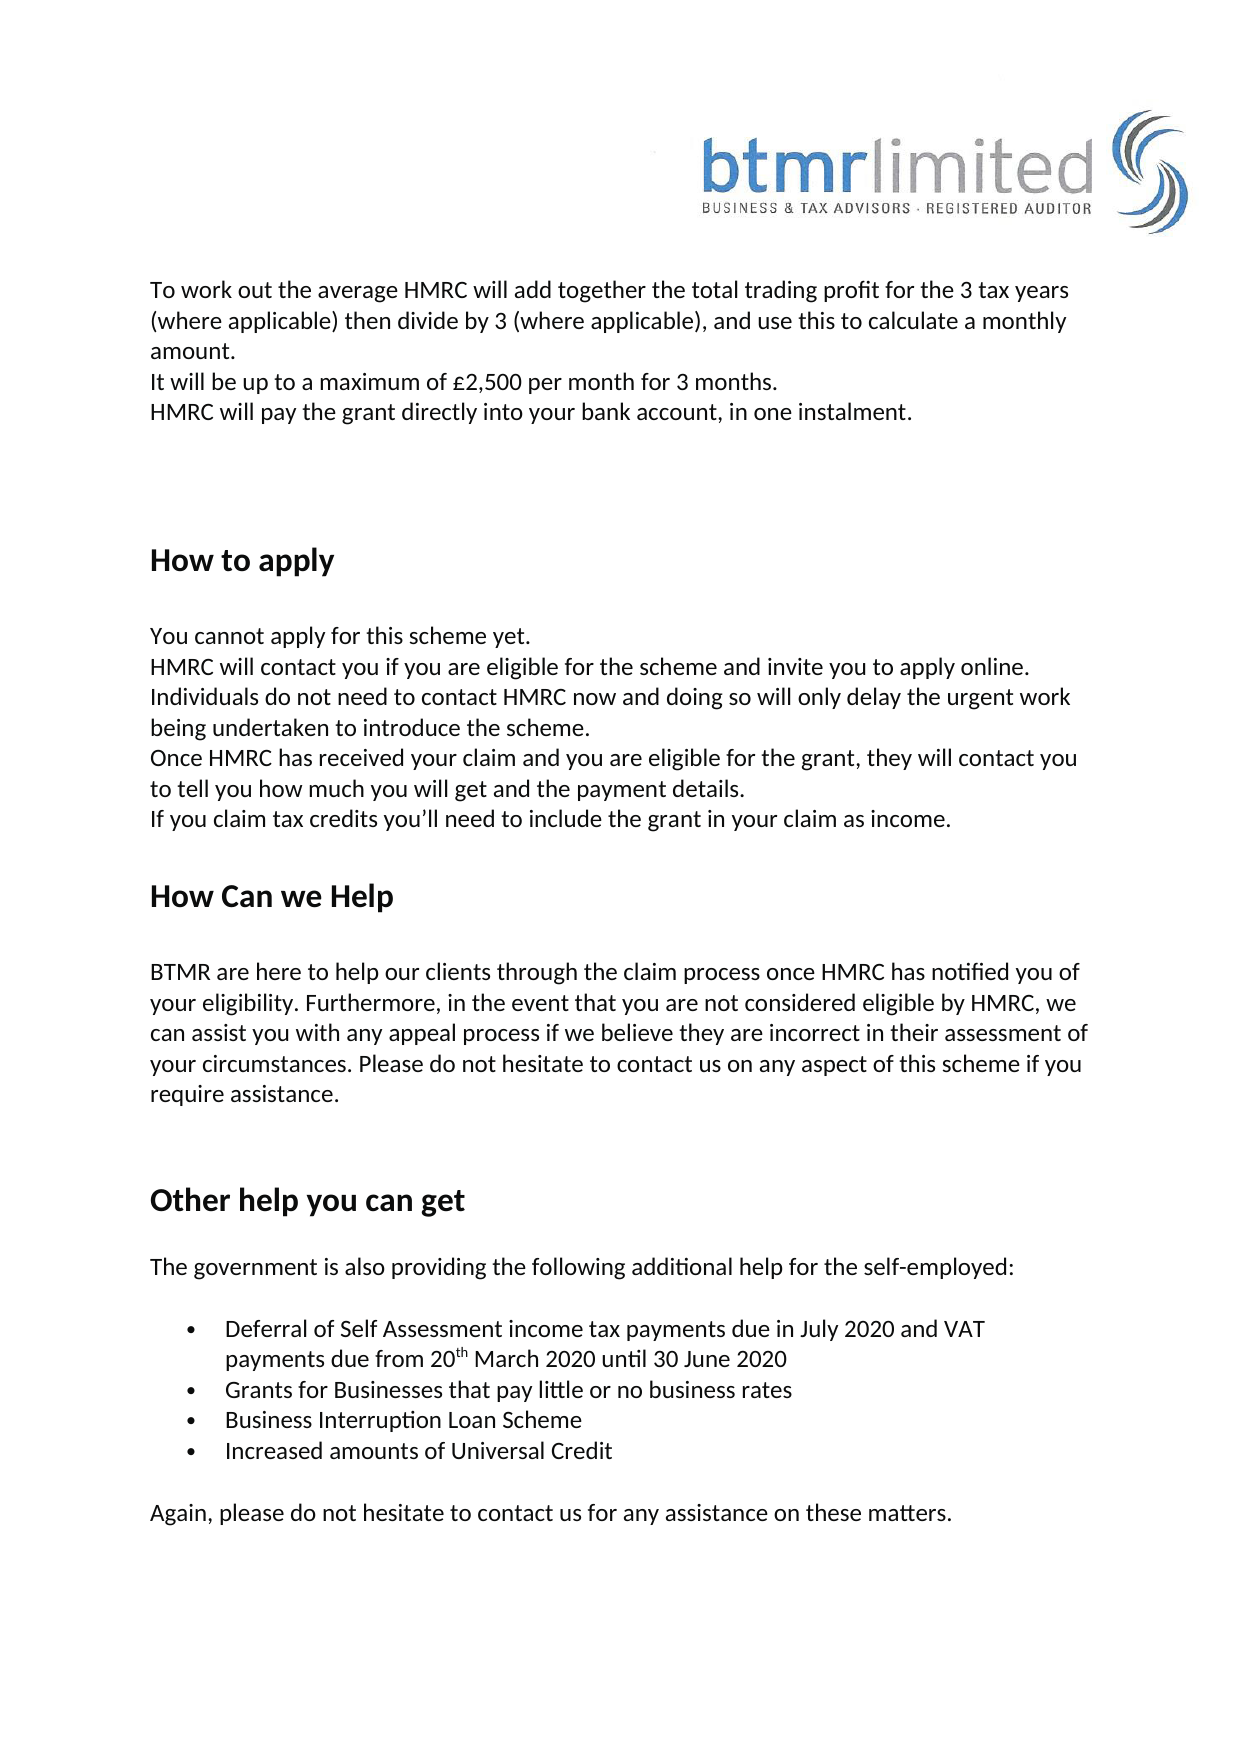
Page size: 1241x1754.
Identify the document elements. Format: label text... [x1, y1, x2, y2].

text You cannot apply for this scheme yet. [150, 620, 1090, 651]
text How Can we Help [150, 875, 1090, 915]
text It will be up to a maximum of £2,500 per month for 3 months. [150, 366, 1090, 396]
text Once HMRC has received your claim and you are eligible for the grant, they will contact you to tell you how much you will get and the payment details. [150, 742, 1090, 803]
text Other help you can get [150, 1179, 1090, 1220]
text How to apply [150, 539, 1090, 579]
text Again, please do not hesitate to contact us for any assistance on these matters. [150, 1497, 1090, 1527]
list Increased amounts of Universal Credit [187, 1435, 1090, 1465]
text If you claim tax credits you’ll need to include the grant in your claim as income. [150, 803, 1090, 834]
list Deferral of Self Assessment income tax payments due in July 2020 and VAT payments due from 20th March 2020 until 30 June 2020 [187, 1313, 1090, 1374]
text HMRC will contact you if you are eligible for the scheme and invite you to apply online. [150, 651, 1090, 681]
list Grants for Businesses that pay little or no business rates [187, 1374, 1090, 1404]
text BTMR are here to help our clients through the claim process once HMRC has notified you of your eligibility. Furthermore, in the event that you are not considered eligible by HMRC, we can assist you with any appeal process if we believe they are incorrect in their assessment of your circumstances. Please do not hesitate to contact us on any aspect of this scheme if you require assistance. [150, 956, 1090, 1109]
text To work out the average HMRC will add together the total trading profit for the 3 tax years (where applicable) then divide by 3 (where applicable), and use this to calculate a monthly amount. [150, 274, 1090, 366]
text HMRC will pay the grant directly into your bank account, in one instalment. [150, 396, 1090, 427]
text The government is also providing the following additional help for the self-employed: [150, 1251, 1090, 1282]
list Business Interruption Loan Scheme [187, 1404, 1090, 1435]
text Individuals do not need to contact HMRC now and doing so will only delay the urgent work being undertaken to introduce the scheme. [150, 681, 1090, 742]
